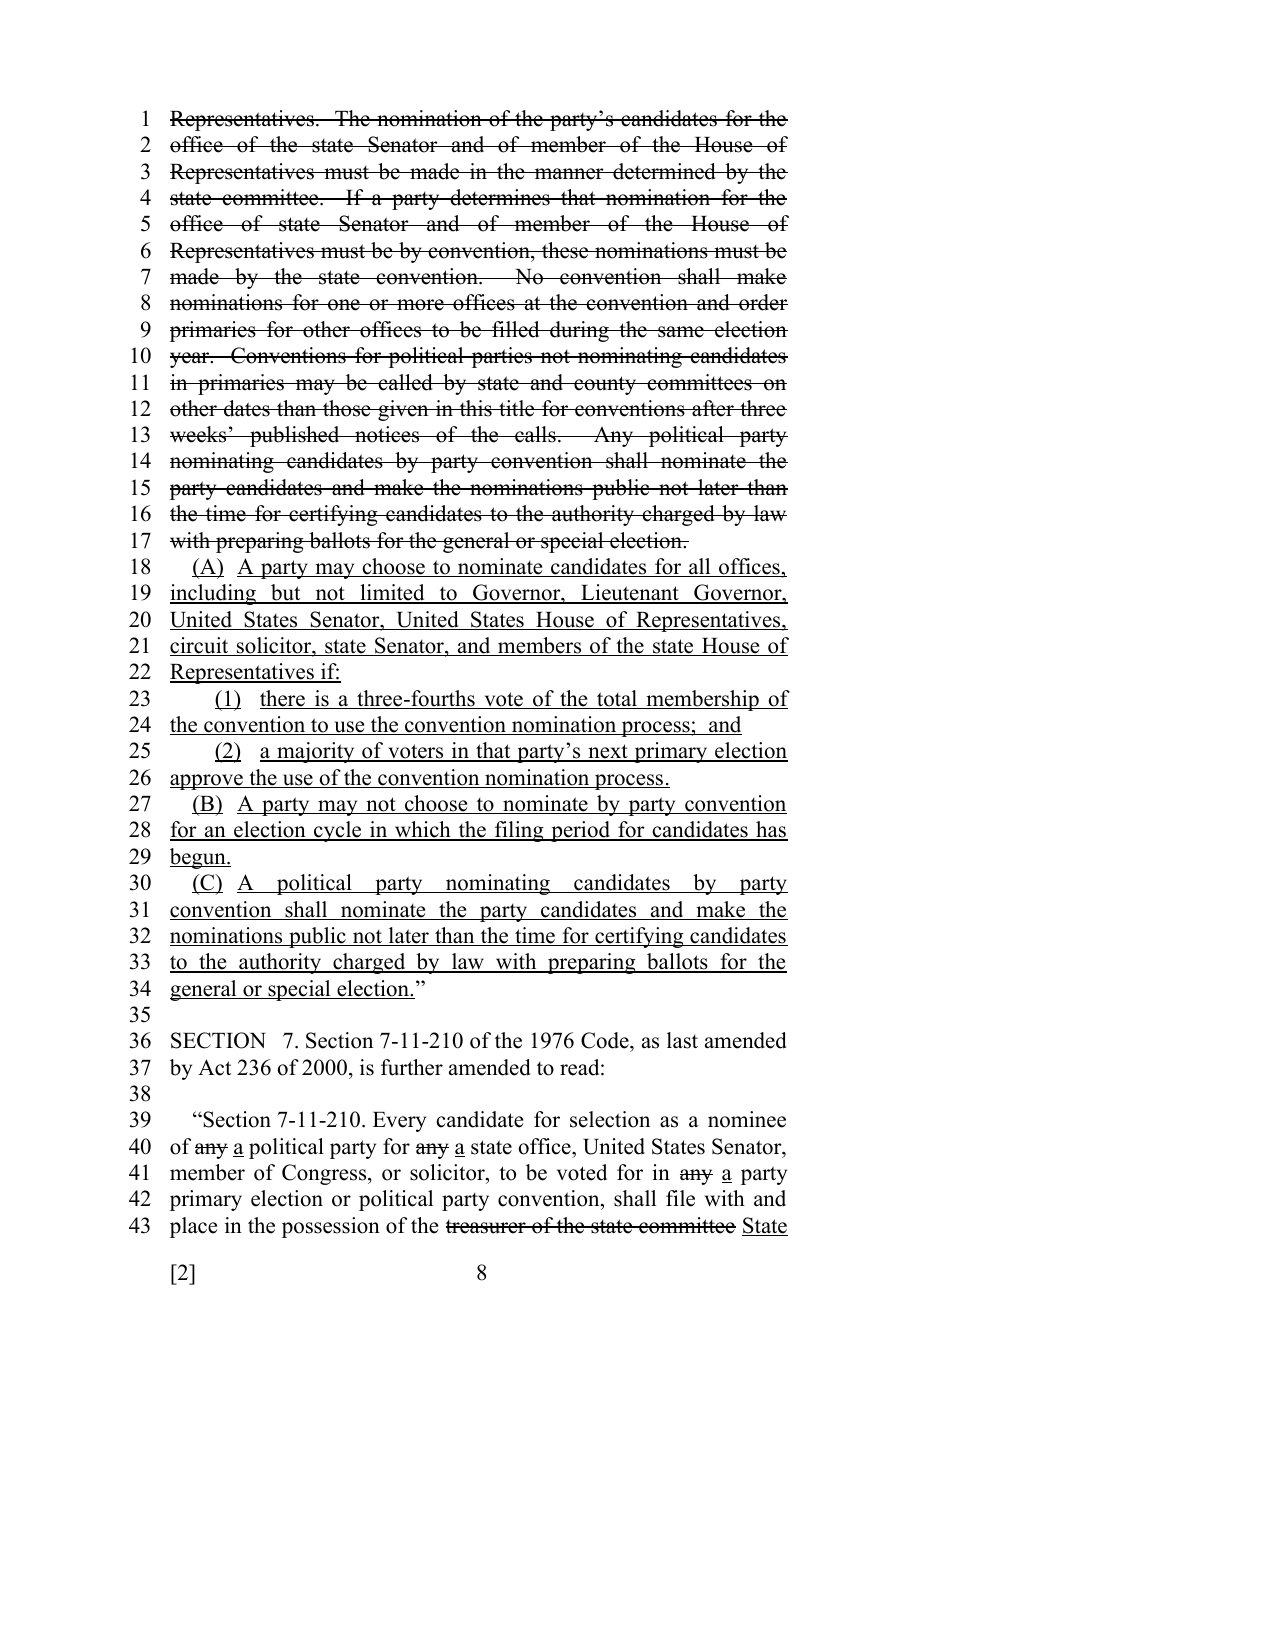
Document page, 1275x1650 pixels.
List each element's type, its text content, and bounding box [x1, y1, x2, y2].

text (B) A party may not choose to nominate by party convention for an election cycle in which the filing period for candidates has begun. [169, 840, 787, 869]
text (A) A party may choose to nominate candidates for all offices, including but not limited to Governor, Lieutenant Governor, United States Senator, United States House of Representatives, circuit solicitor, state Senator, and members of the state House of Representatives if: [169, 656, 787, 685]
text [169, 1106, 787, 1238]
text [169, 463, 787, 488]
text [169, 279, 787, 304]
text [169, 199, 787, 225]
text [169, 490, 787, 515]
text SECTION 7. Section 7-11-210 of the 1976 Code, as last amended by Act 236 of 2000, is further amended to read: [169, 1027, 787, 1080]
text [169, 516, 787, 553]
text (B) A party may not choose to nominate by party convention for an election cycle in which the filing period for candidates has begun. [169, 790, 787, 839]
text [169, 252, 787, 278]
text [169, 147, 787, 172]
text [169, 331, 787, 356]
text (C) A political party nominating candidates by party convention shall nominate the party candidates and make the nominations public not later than the time for certifying candidates to the authority charged by law with preparing ballots for the general or special election.” [169, 972, 787, 1001]
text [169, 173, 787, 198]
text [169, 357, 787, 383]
text (C) A political party nominating candidates by party convention shall nominate the party candidates and make the nominations public not later than the time for certifying candidates to the authority charged by law with preparing ballots for the general or special election.” [169, 869, 787, 919]
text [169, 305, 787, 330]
text (1) there is a three-fourths vote of the total membership of the convention to use the convention nomination process; and [169, 685, 787, 737]
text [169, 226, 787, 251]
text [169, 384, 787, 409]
text (2) a majority of voters in that party’s next primary election approve the use of the convention nomination process. [169, 737, 787, 790]
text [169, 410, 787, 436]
text (A) A party may choose to nominate candidates for all offices, including but not limited to Governor, Lieutenant Governor, United States Senator, United States House of Representatives, circuit solicitor, state Senator, and members of the state House of Representatives if: [169, 553, 787, 602]
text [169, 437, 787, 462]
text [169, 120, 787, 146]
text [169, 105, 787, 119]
